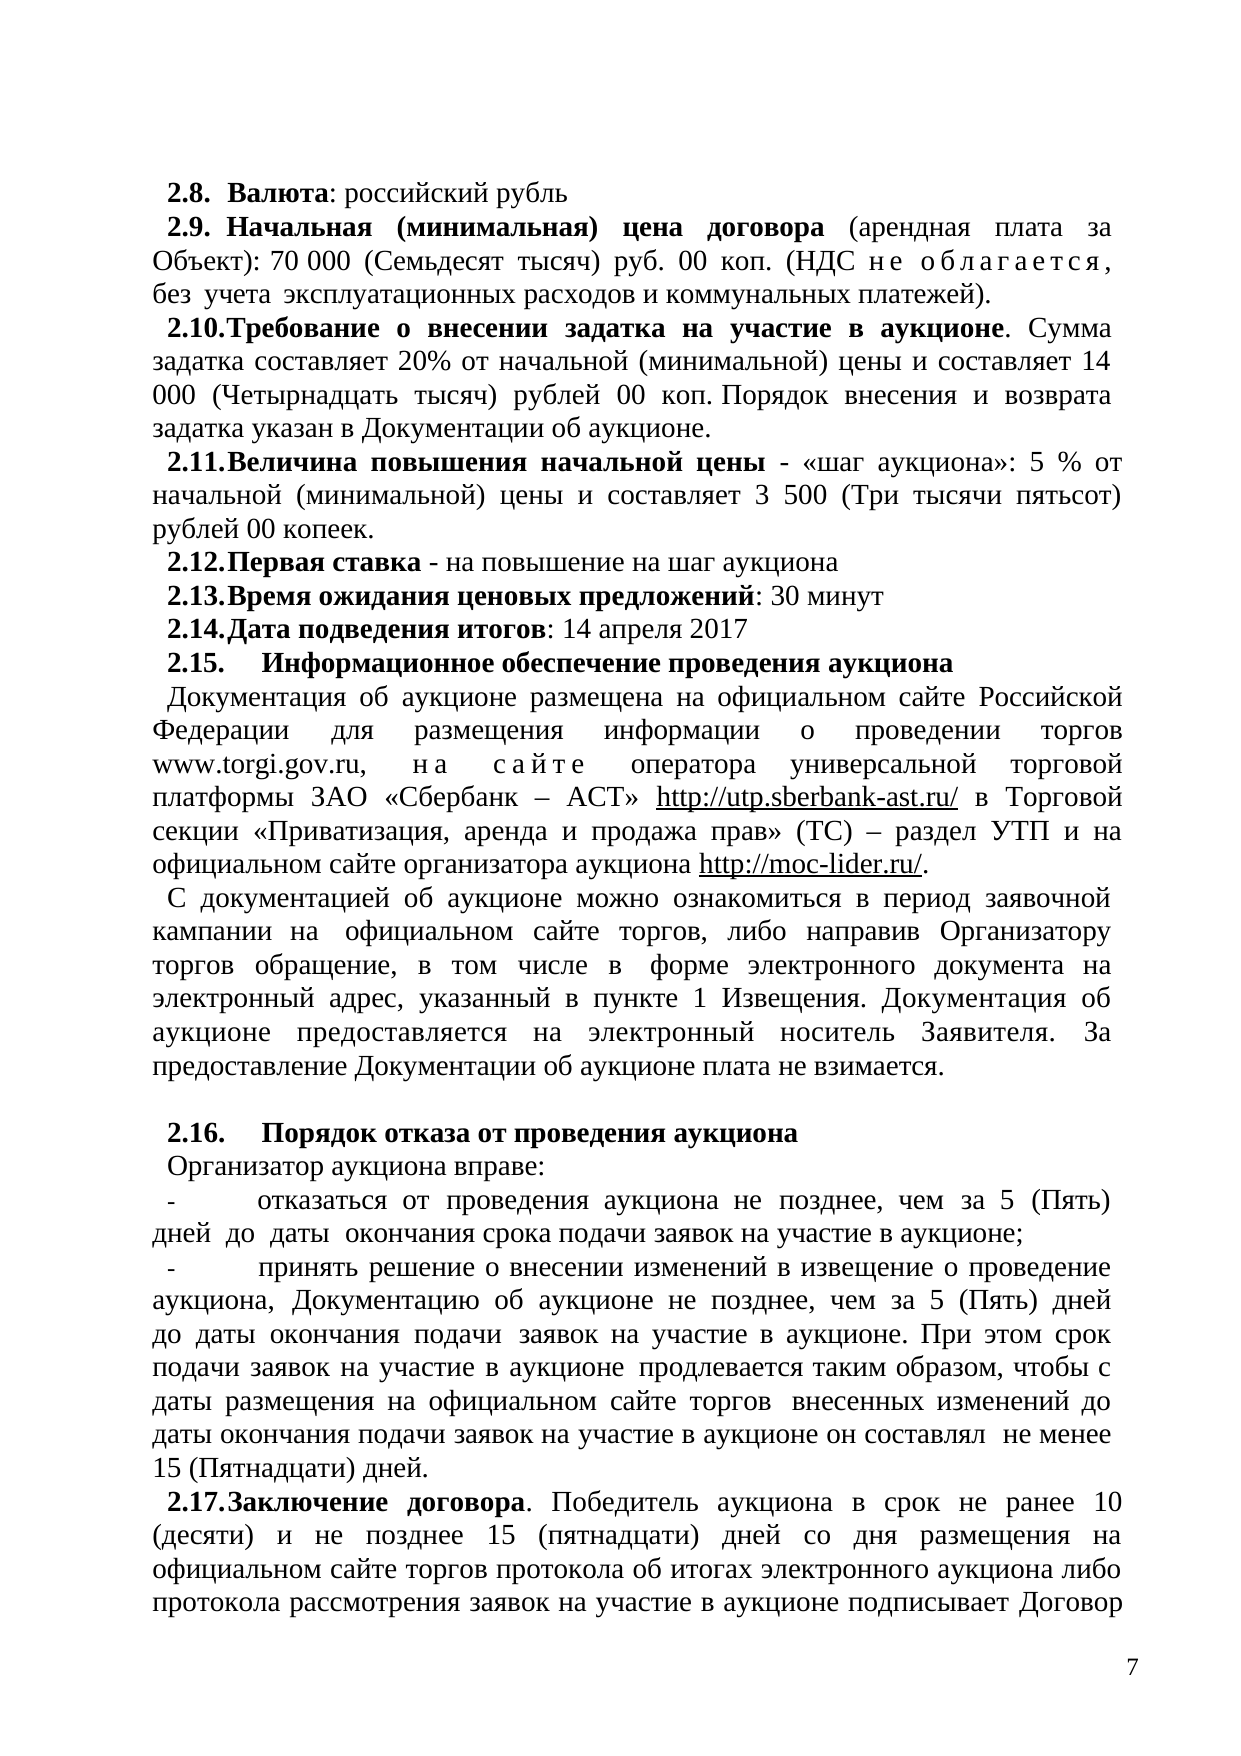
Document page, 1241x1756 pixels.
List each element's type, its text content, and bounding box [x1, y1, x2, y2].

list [152, 1484, 1123, 1618]
list Валюта: российский рубль [152, 176, 1123, 209]
list Первая ставка - на повышение на шаг аукциона [152, 544, 1123, 578]
list Информационное обеспечение проведения аукциона [152, 645, 1123, 679]
list Величина повышения начальной цены - «шаг аукциона»: 5 % от начальной (минимальной) цены и составляет 3 500 (Три тысячи пятьсот) рублей 00 копеек. [152, 444, 1123, 544]
list отказаться от проведения аукциона не позднее, чем за 5 (Пять) дней до даты окончания срока подачи заявок на участие в аукционе; [152, 1182, 1111, 1249]
subtitle Порядок отказа от проведения аукциона [152, 1115, 1123, 1148]
list Время ожидания ценовых предложений: 30 минут [152, 578, 1123, 612]
list Начальная (минимальная) цена договора (арендная плата за Объект): 70 000 (Семьдесят тысяч) руб. 00 коп. (НДС не облагается, без учета эксплуатационных расходов и коммунальных платежей). [152, 209, 1112, 310]
text С документацией об аукционе можно ознакомиться в период заявочной кампании на официальном сайте торгов, либо направив Организатору торгов обращение, в том числе в форме электронного документа на электронный адрес, указанный в пункте 1 Извещения. Документация об аукционе предоставляется на электронный носитель Заявителя. За предоставление Документации об аукционе плата не взимается. [152, 880, 1111, 1081]
list принять решение о внесении изменений в извещение о проведение аукциона, Документацию об аукционе не позднее, чем за 5 (Пять) дней до даты окончания подачи заявок на участие в аукционе. При этом срок подачи заявок на участие в аукционе продлевается таким образом, чтобы с даты размещения на официальном сайте торгов внесенных изменений до даты окончания подачи заявок на участие в аукционе он составлял не менее 15 (Пятнадцати) дней. [152, 1249, 1111, 1484]
text Документация об аукционе размещена на официальном сайте Российской Федерации для размещения информации о проведении торгов www.torgi.gov.ru, на сайте оператора универсальной торговой платформы ЗАО «Сбербанк – АСТ» http://utp.sberbank-ast.ru/ в Торговой секции «Приватизация, аренда и продажа прав» (ТС) – раздел УТП и на официальном сайте организатора аукциона http://moc-lider.ru/. [152, 679, 1123, 880]
list Дата подведения итогов: 14 апреля 2017 [152, 612, 1123, 645]
text Организатор аукциона вправе: [152, 1148, 1123, 1182]
list Требование о внесении задатка на участие в аукционе. Сумма задатка составляет 20% от начальной (минимальной) цены и составляет 14 000 (Четырнадцать тысяч) рублей 00 коп. Порядок внесения и возврата задатка указан в Документации об аукционе. [152, 310, 1112, 444]
